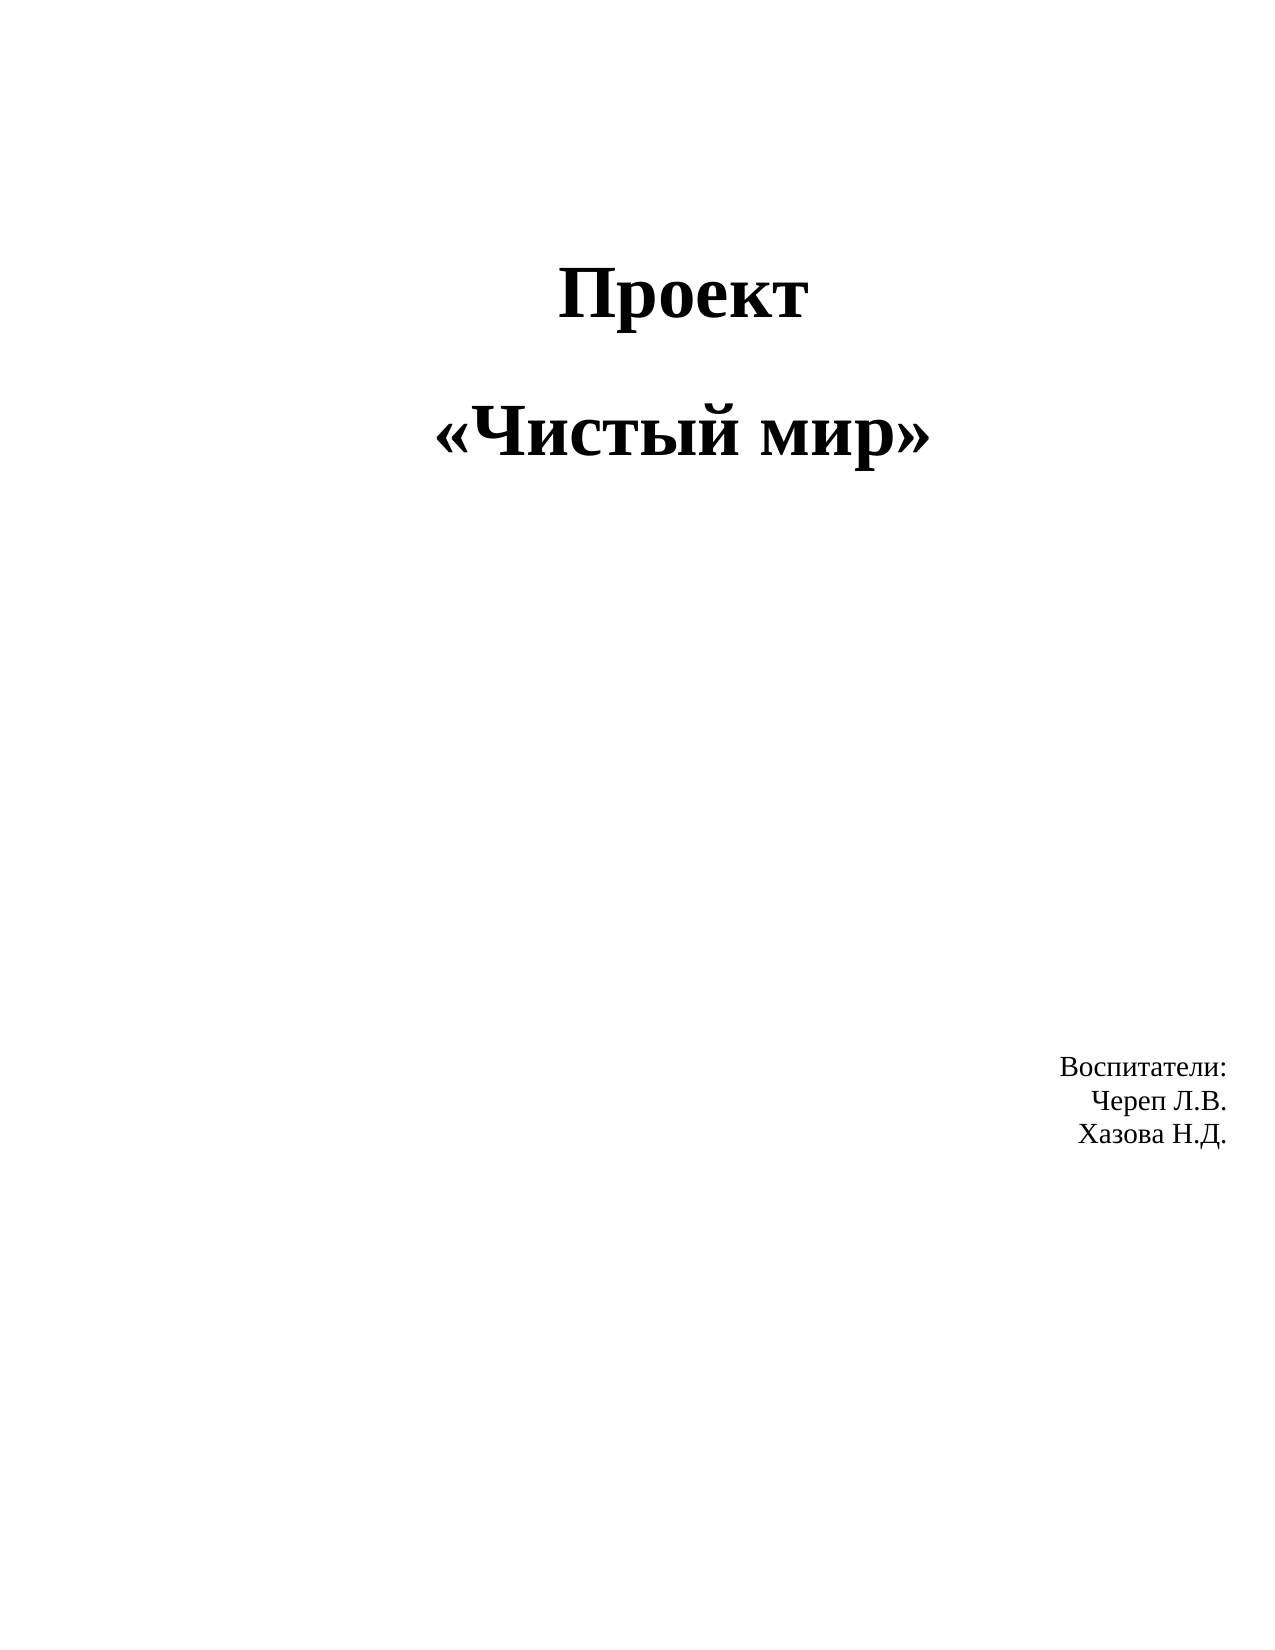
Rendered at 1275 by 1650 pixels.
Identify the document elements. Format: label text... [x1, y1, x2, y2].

list Череп Л.В. [140, 1083, 1227, 1116]
list Проект [140, 247, 1227, 333]
list «Чистый мир» [140, 386, 1227, 472]
list Хазова Н.Д. [140, 1116, 1227, 1150]
list Воспитатели: [140, 1049, 1227, 1083]
